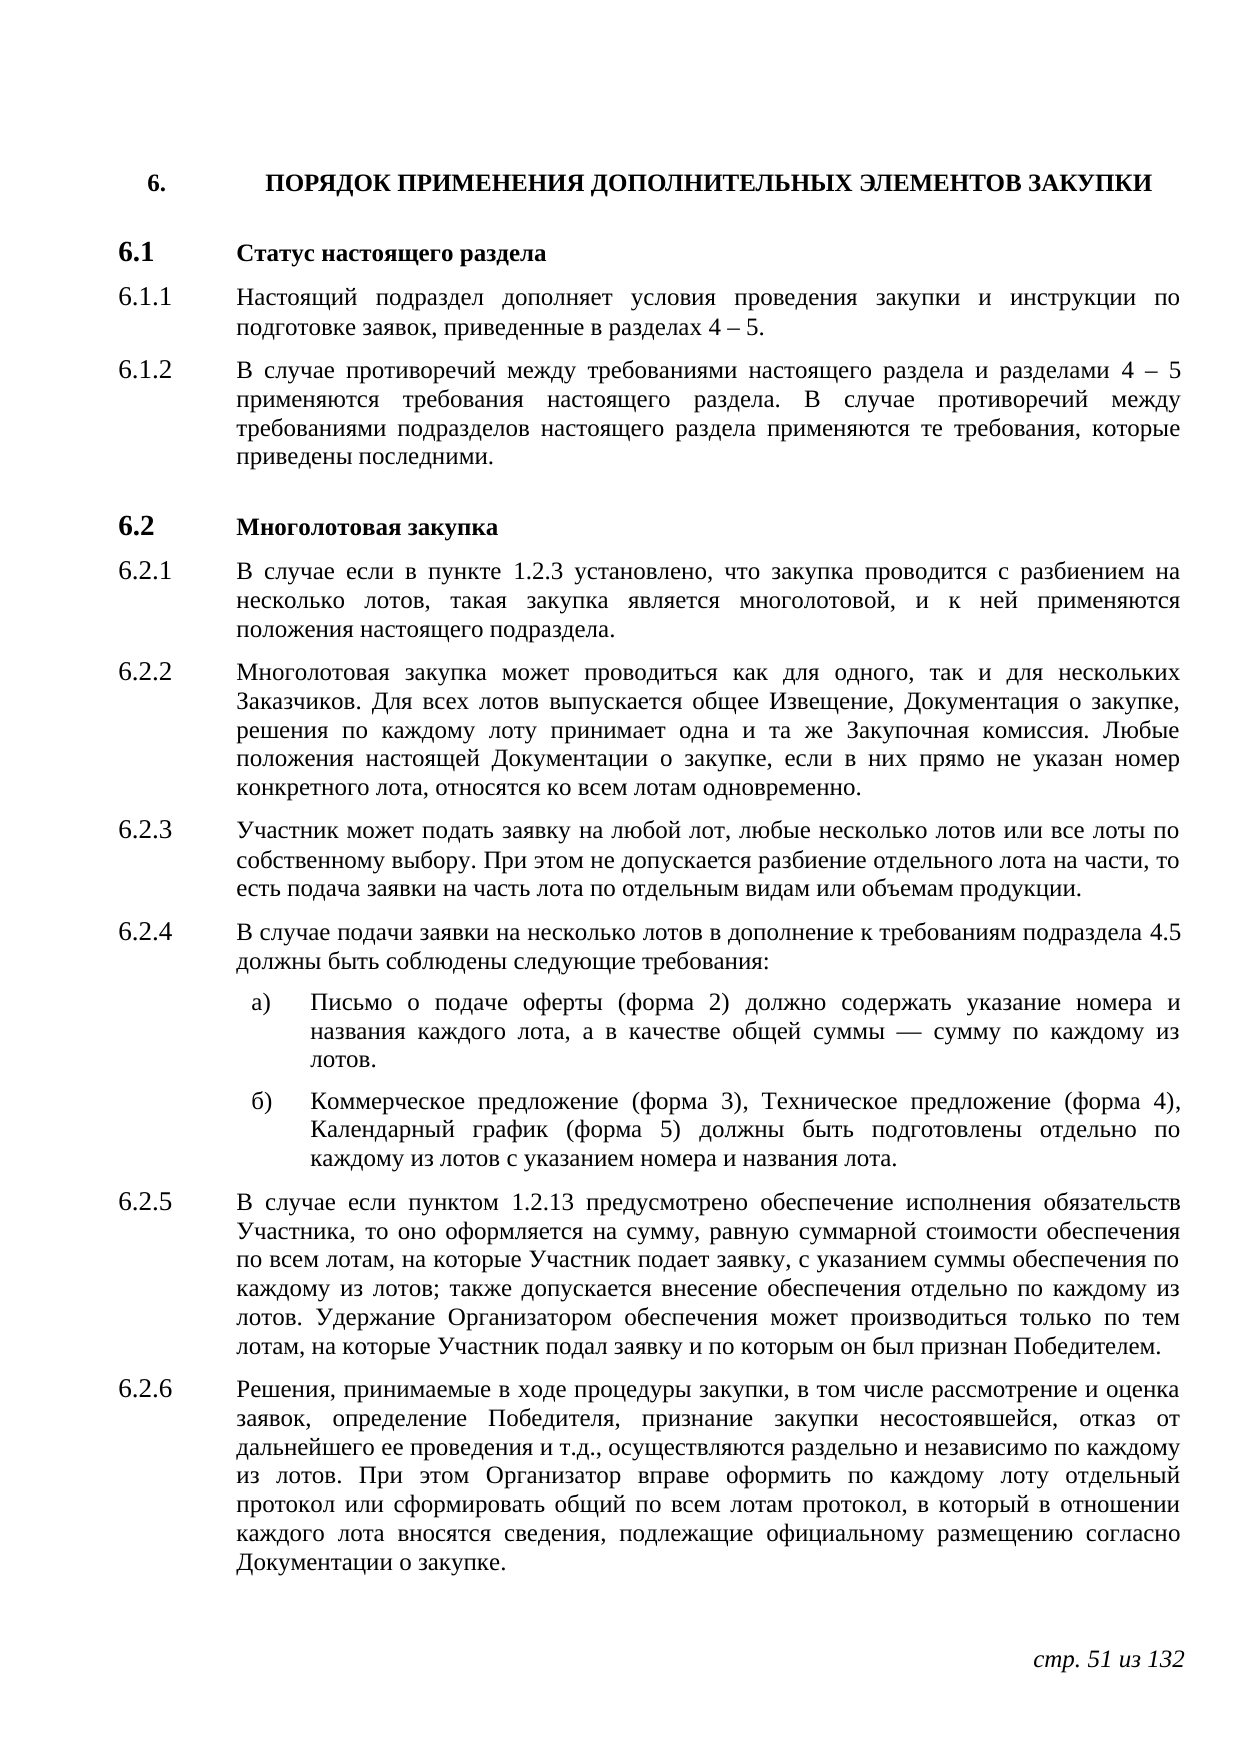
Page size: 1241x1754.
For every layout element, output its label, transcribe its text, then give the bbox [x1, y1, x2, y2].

list Решения, принимаемые в ходе процедуры закупки, в том числе рассмотрение и оценка заявок, определение Победителя, признание закупки несостоявшейся, отказ от дальнейшего ее проведения и т.д., осуществляются раздельно и независимо по каждому из лотов. При этом Организатор вправе оформить по каждому лоту отдельный протокол или сформировать общий по всем лотам протокол, в который в отношении каждого лота вносятся сведения, подлежащие официальному размещению согласно Документации о закупке. [118, 1372, 1181, 1576]
subtitle Многолотовая закупка [118, 508, 1181, 541]
text Коммерческое предложение (форма 3), Техническое предложение (форма 4), Календарный график (форма 5) должны быть подготовлены отдельно по каждому из лотов с указанием номера и названия лота. [251, 1086, 1181, 1172]
list В случае подачи заявки на несколько лотов в дополнение к требованиям подраздела 4.5 должны быть соблюдены следующие требования: [118, 915, 1181, 974]
subtitle Статус настоящего раздела [118, 234, 1181, 268]
list Многолотовая закупка может проводиться как для одного, так и для нескольких Заказчиков. Для всех лотов выпускается общее Извещение, Документация о закупке, решения по каждому лоту принимает одна и та же Закупочная комиссия. Любые положения настоящей Документации о закупке, если в них прямо не указан номер конкретного лота, относятся ко всем лотам одновременно. [118, 655, 1181, 801]
list Участник может подать заявку на любой лот, любые несколько лотов или все лоты по собственному выбору. При этом не допускается разбиение отдельного лота на части, то есть подача заявки на часть лота по отдельным видам или объемам продукции. [118, 813, 1181, 902]
text Письмо о подаче оферты (форма 2) должно содержать указание номера и названия каждого лота, а в качестве общей суммы — сумму по каждому из лотов. [251, 987, 1181, 1073]
list В случае если пунктом 1.2.13 предусмотрено обеспечение исполнения обязательств Участника, то оно оформляется на сумму, равную суммарной стоимости обеспечения по всем лотам, на которые Участник подает заявку, с указанием суммы обеспечения по каждому из лотов; также допускается внесение обеспечения отдельно по каждому из лотов. Удержание Организатором обеспечения может производиться только по тем лотам, на которые Участник подал заявку и по которым он был признан Победителем. [118, 1184, 1181, 1359]
text В случае противоречий между требованиями настоящего раздела и разделами 4 – 5 применяются требования настоящего раздела. В случае противоречий между требованиями подразделов настоящего раздела применяются те требования, которые приведены последними. [118, 353, 1181, 470]
list В случае если в пункте 1.2.3 установлено, что закупка проводится с разбиением на несколько лотов, такая закупка является многолотовой, и к ней применяются положения настоящего подраздела. [118, 554, 1181, 642]
text Настоящий подраздел дополняет условия проведения закупки и инструкции по подготовке заявок, приведенные в разделах 4 – 5. [118, 280, 1181, 340]
subtitle ПОРЯДОК ПРИМЕНЕНИЯ ДОПОЛНИТЕЛЬНЫХ ЭЛЕМЕНТОВ ЗАКУПКИ [118, 168, 1181, 197]
